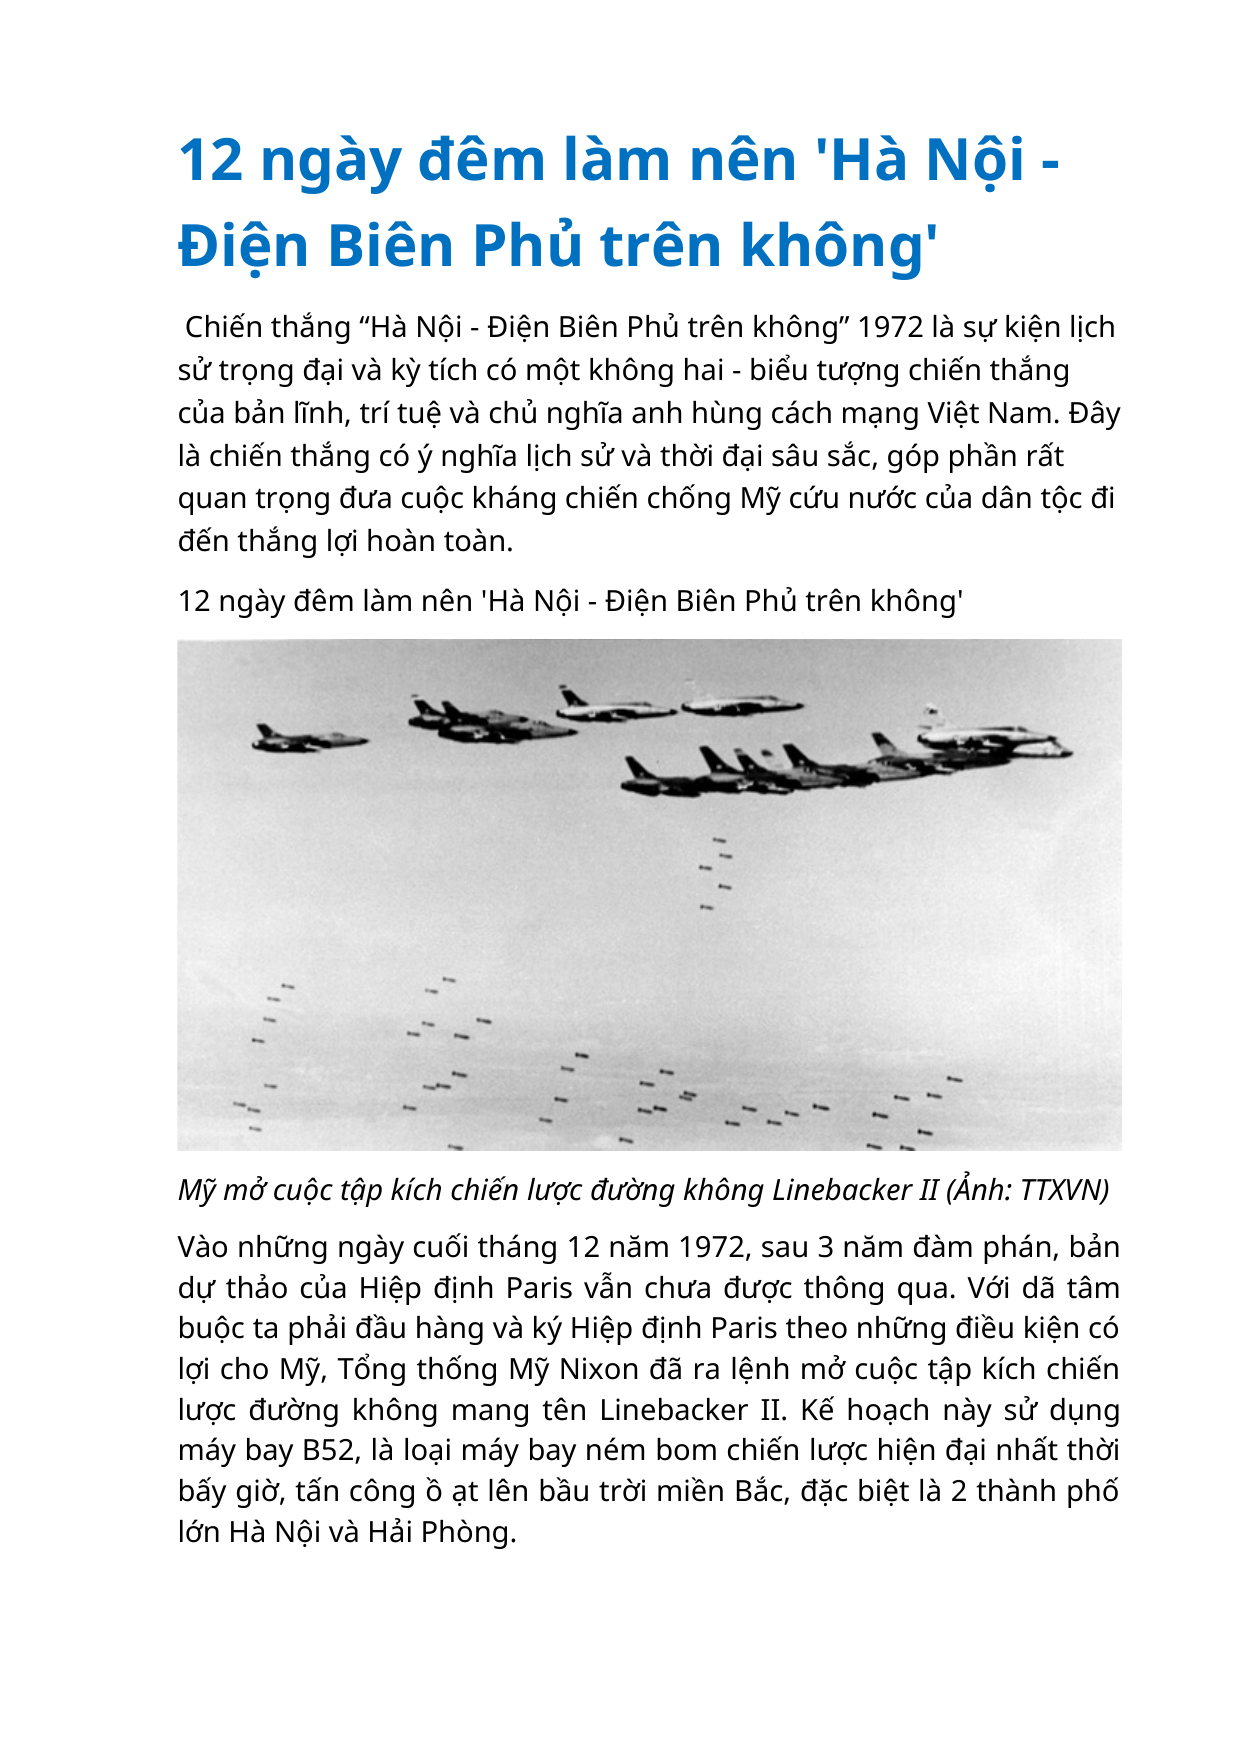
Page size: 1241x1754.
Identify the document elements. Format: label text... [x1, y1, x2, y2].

picture [177, 639, 1123, 1151]
text Mỹ mở cuộc tập kích chiến lược đường không Linebacker II (Ảnh: TTXVN) [177, 1169, 1122, 1209]
text 12 ngày đêm làm nên 'Hà Nội - Điện Biên Phủ trên không' [177, 580, 1122, 620]
text Chiến thắng “Hà Nội - Điện Biên Phủ trên không” 1972 là sự kiện lịch sử trọng đại và kỳ tích có một không hai - biểu tượng chiến thắng của bản lĩnh, trí tuệ và chủ nghĩa anh hùng cách mạng Việt Nam. Đây là chiến thắng có ý nghĩa lịch sử và thời đại sâu sắc, góp phần rất quan trọng đưa cuộc kháng chiến chống Mỹ cứu nước của dân tộc đi đến thắng lợi hoàn toàn. [177, 306, 1122, 560]
text 12 ngày đêm làm nên 'Hà Nội - Điện Biên Phủ trên không' [177, 118, 1122, 283]
text Vào những ngày cuối tháng 12 năm 1972, sau 3 năm đàm phán, bản dự thảo của Hiệp định Paris vẫn chưa được thông qua. Với dã tâm buộc ta phải đầu hàng và ký Hiệp định Paris theo những điều kiện có lợi cho Mỹ, Tổng thống Mỹ Nixon đã ra lệnh mở cuộc tập kích chiến lược đường không mang tên Linebacker II. Kế hoạch này sử dụng máy bay B52, là loại máy bay ném bom chiến lược hiện đại nhất thời bấy giờ, tấn công ồ ạt lên bầu trời miền Bắc, đặc biệt là 2 thành phố lớn Hà Nội và Hải Phòng. [177, 1226, 1122, 1551]
